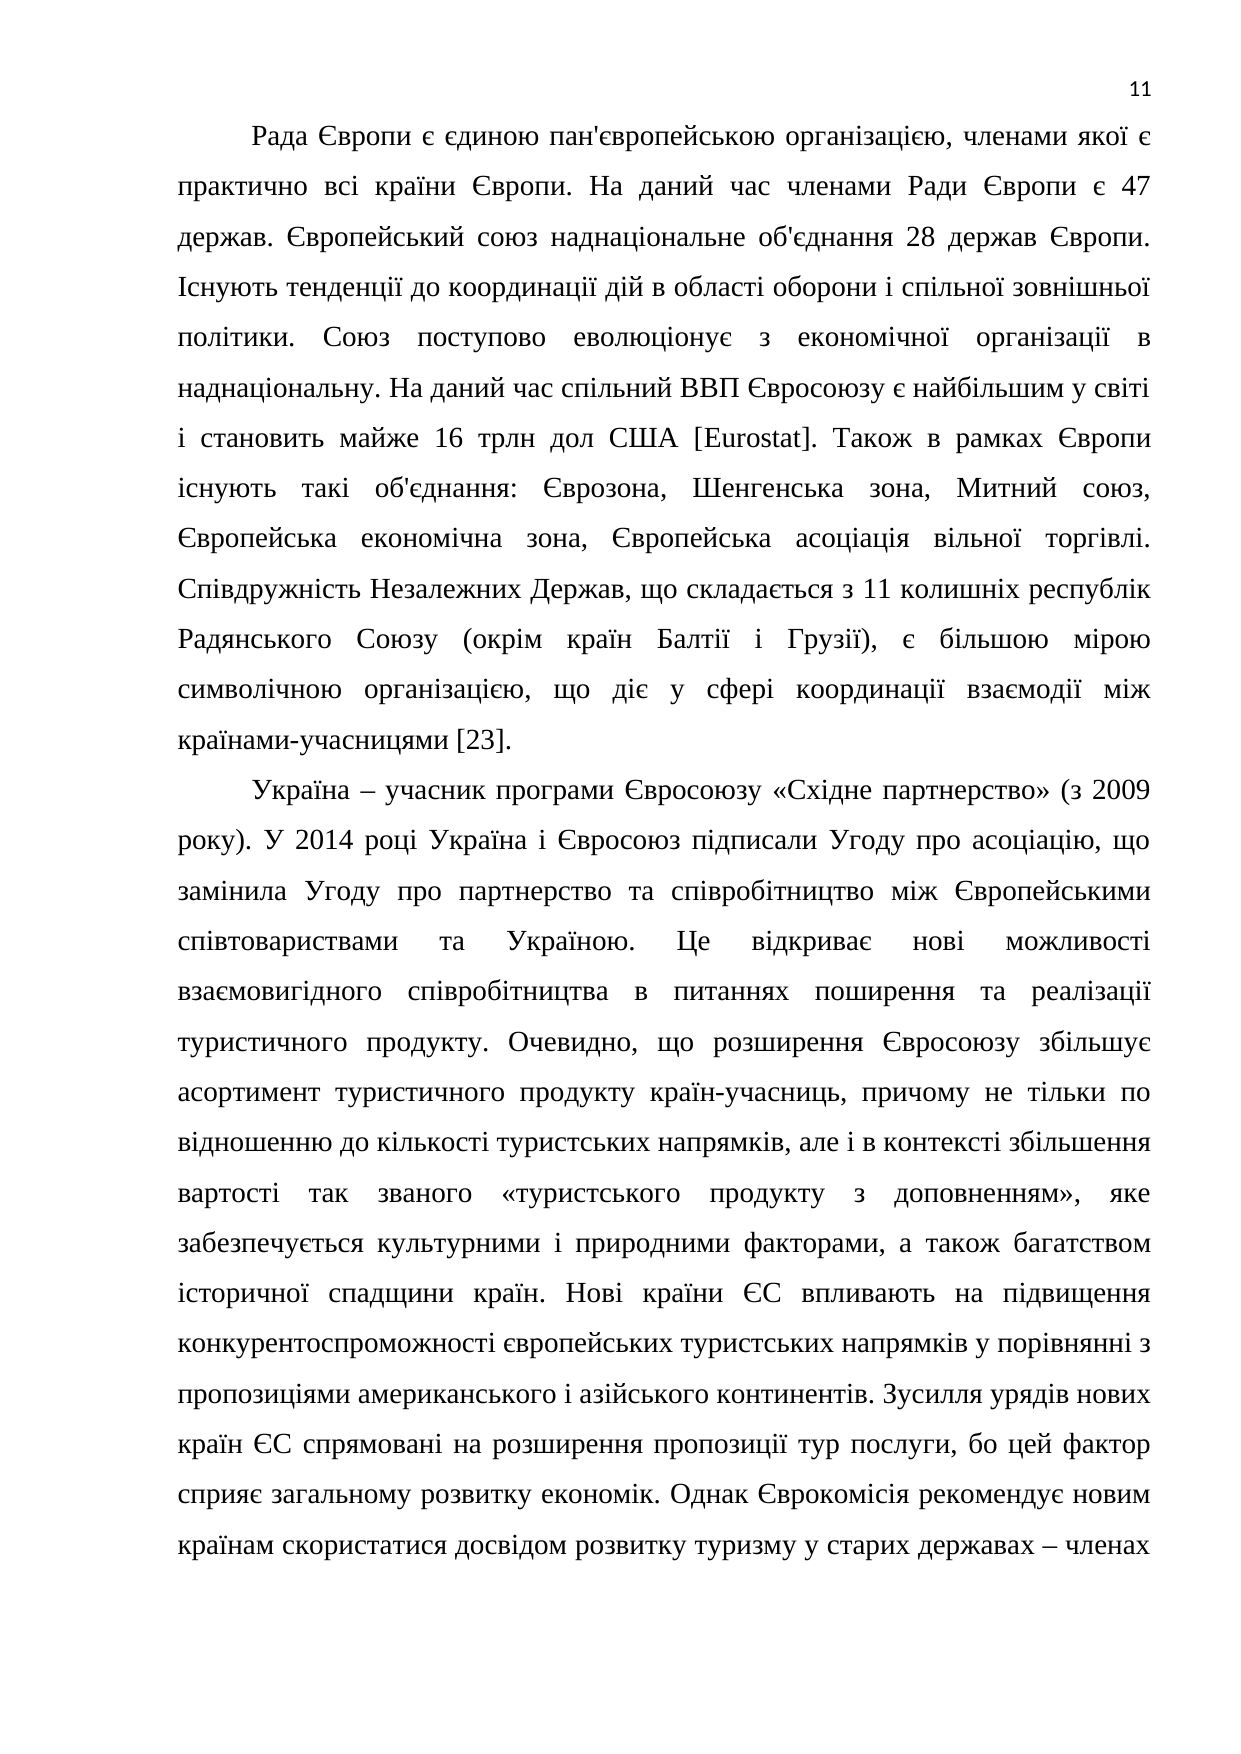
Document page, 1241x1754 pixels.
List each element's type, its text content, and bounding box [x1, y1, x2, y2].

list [177, 772, 1152, 1560]
list Рада Європи є єдиною пан'європейською організацією, членами якої є практично всі країни Європи. На даний час членами Ради Європи є 47 держав. Європейський союз наднаціональне об'єднання 28 держав Європи. Існують тенденції до координації дій в області оборони і спільної зовнішньої політики. Союз поступово еволюціонує з економічної організації в наднаціональну. На даний час спільний ВВП Євросоюзу є найбільшим у світі і становить майже 16 трлн дол США [Eurostat]. Також в рамках Європи існують такі об'єднання: Єврозона, Шенгенська зона, Митний союз, Європейська економічна зона, Європейська асоціація вільної торгівлі. Співдружність Незалежних Держав, що складається з 11 колишніх республік Радянського Союзу (окрім країн Балтії і Грузії), є більшою мірою символічною організацією, що діє у сфері координації взаємодії між країнами-учасницями [23]. [177, 118, 1152, 755]
